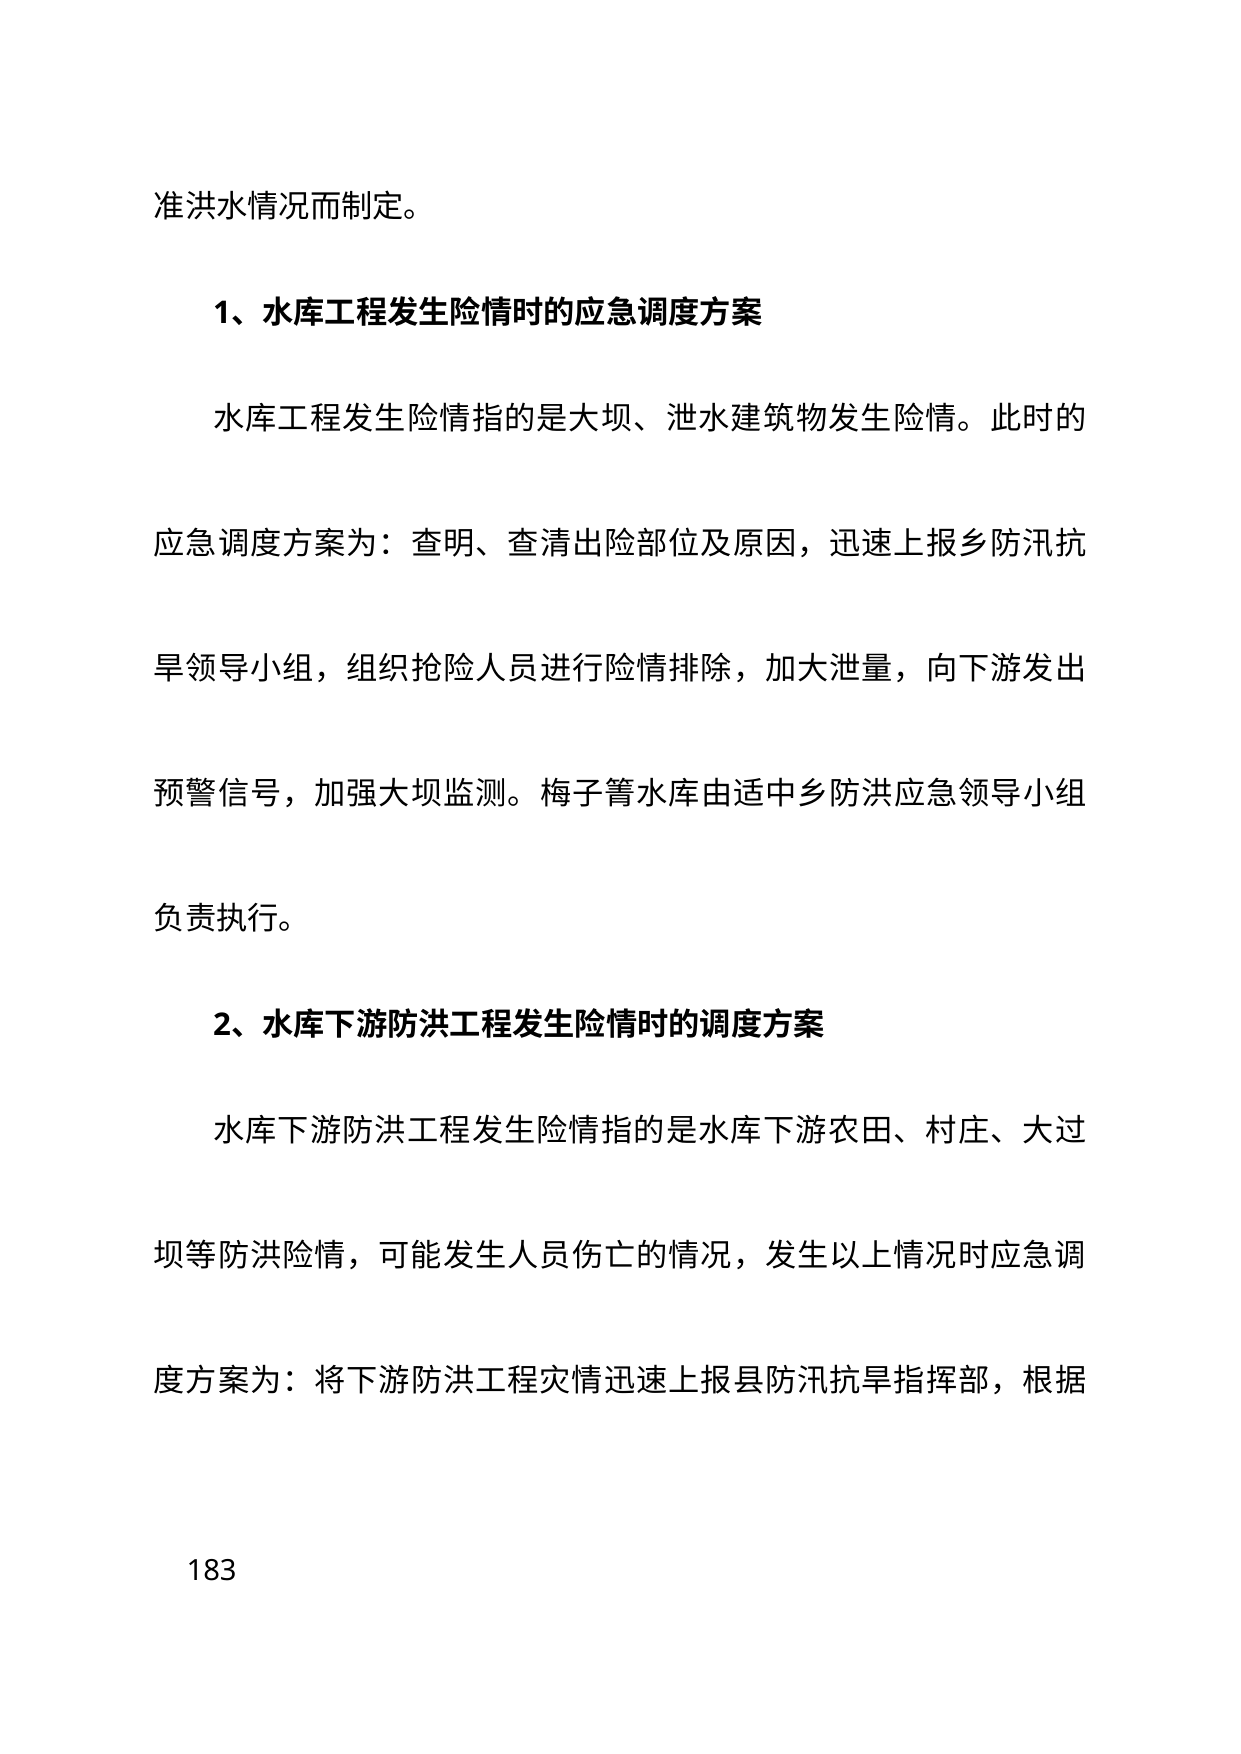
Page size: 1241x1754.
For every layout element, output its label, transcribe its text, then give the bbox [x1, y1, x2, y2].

text 2、水库下游防洪工程发生险情时的调度方案 [153, 980, 1087, 1063]
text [153, 1086, 1087, 1419]
text 1、水库工程发生险情时的应急调度方案 [153, 268, 1087, 351]
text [153, 162, 1087, 245]
text 水库工程发生险情指的是大坝、泄水建筑物发生险情。此时的应急调度方案为：查明、查清出险部位及原因，迅速上报乡防汛抗旱领导小组，组织抢险人员进行险情排除，加大泄量，向下游发出预警信号，加强大坝监测。梅子箐水库由适中乡防洪应急领导小组负责执行。 [153, 374, 1087, 957]
